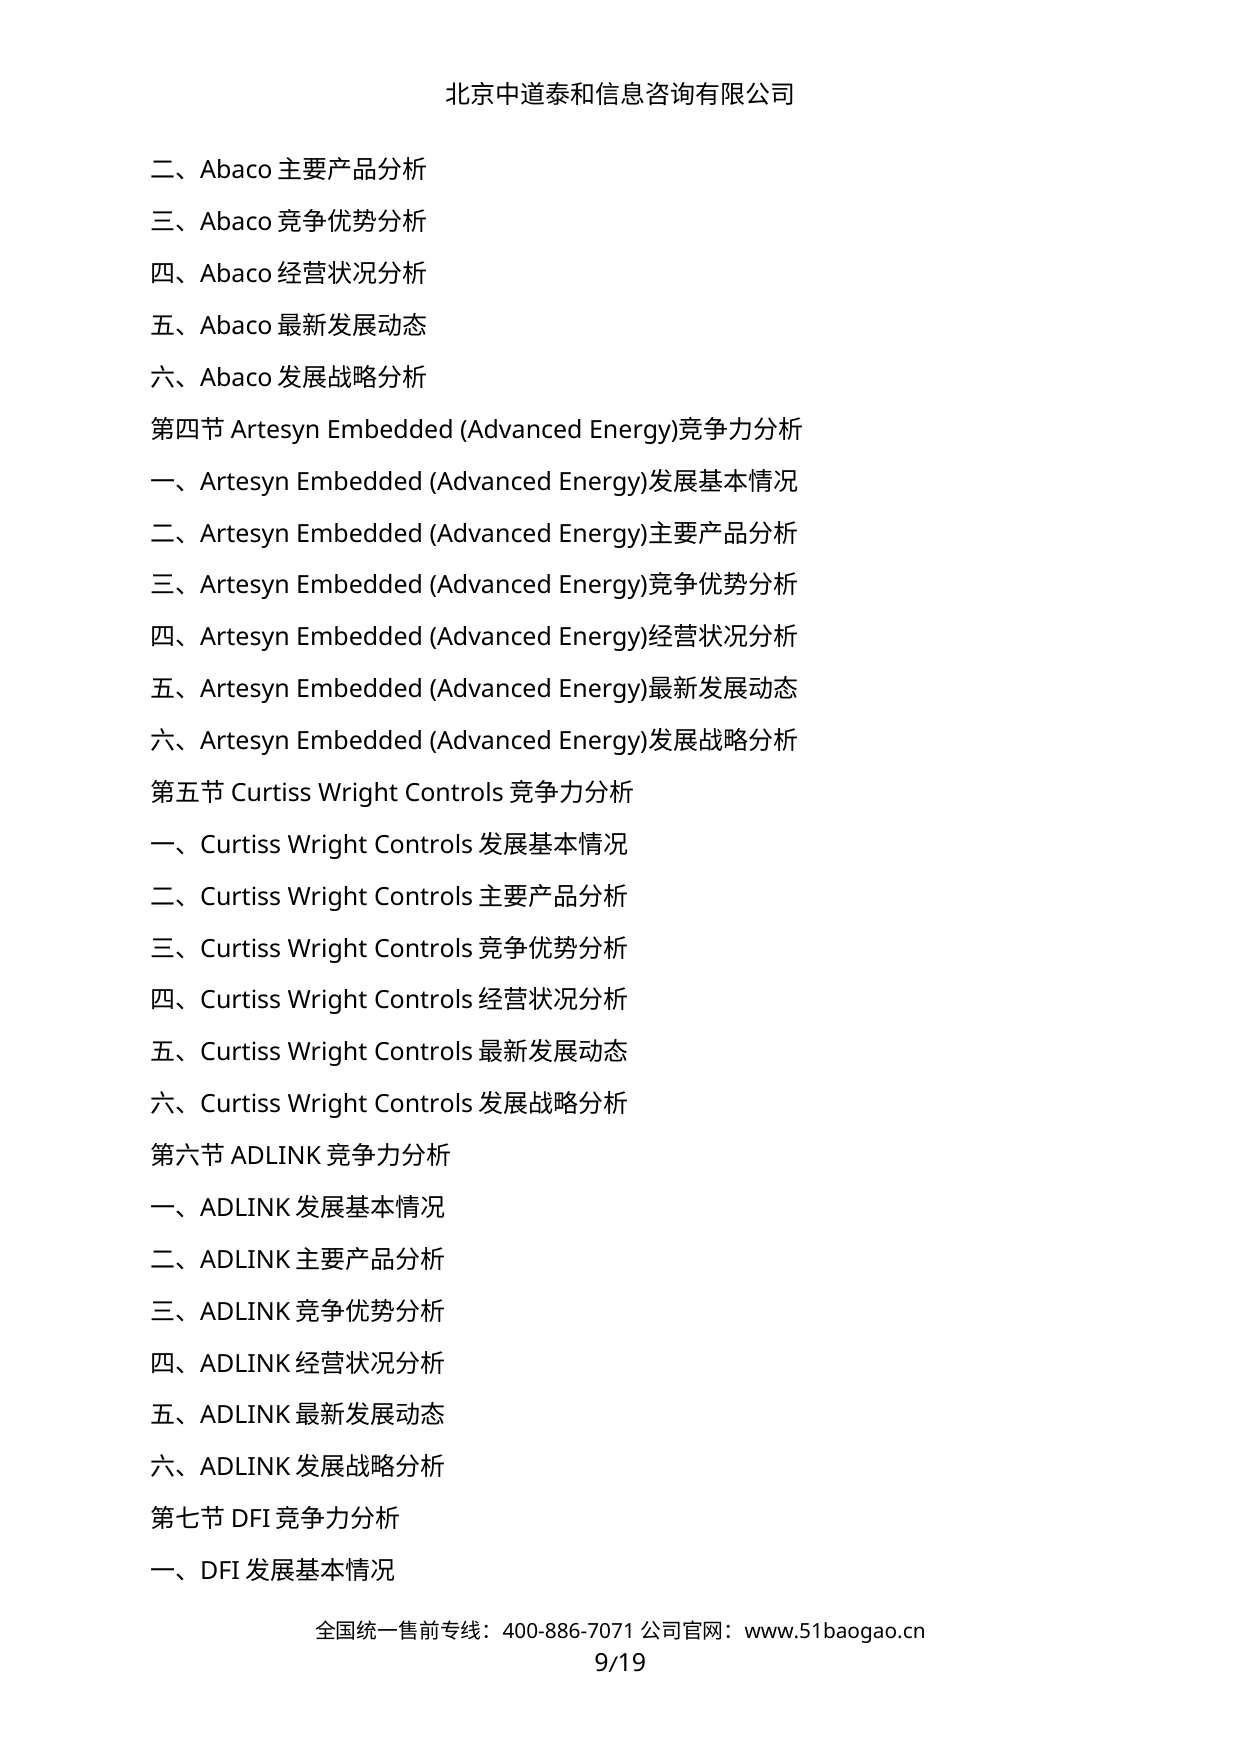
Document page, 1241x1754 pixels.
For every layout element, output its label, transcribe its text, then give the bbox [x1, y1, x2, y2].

text 六、ADLINK发展战略分析 [150, 1447, 1090, 1483]
text 二、Artesyn Embedded (Advanced Energy)主要产品分析 [150, 513, 1090, 549]
text 二、Abaco主要产品分析 [150, 150, 1090, 186]
text 五、ADLINK最新发展动态 [150, 1395, 1090, 1431]
text 五、Abaco最新发展动态 [150, 306, 1090, 342]
text 一、DFI发展基本情况 [150, 1551, 1090, 1587]
text 第六节 ADLINK竞争力分析 [150, 1136, 1090, 1172]
text 一、ADLINK发展基本情况 [150, 1187, 1090, 1224]
text 一、Artesyn Embedded (Advanced Energy)发展基本情况 [150, 461, 1090, 497]
text 三、ADLINK竞争优势分析 [150, 1291, 1090, 1327]
text 五、Artesyn Embedded (Advanced Energy)最新发展动态 [150, 669, 1090, 705]
text 一、Curtiss Wright Controls发展基本情况 [150, 824, 1090, 861]
text 第四节 Artesyn Embedded (Advanced Energy)竞争力分析 [150, 409, 1090, 446]
text 四、Curtiss Wright Controls经营状况分析 [150, 980, 1090, 1016]
text 六、Artesyn Embedded (Advanced Energy)发展战略分析 [150, 721, 1090, 757]
text 第五节 Curtiss Wright Controls竞争力分析 [150, 772, 1090, 809]
text 二、ADLINK主要产品分析 [150, 1239, 1090, 1276]
text 三、Artesyn Embedded (Advanced Energy)竞争优势分析 [150, 565, 1090, 601]
text 三、Curtiss Wright Controls竞争优势分析 [150, 928, 1090, 964]
text 六、Curtiss Wright Controls发展战略分析 [150, 1084, 1090, 1120]
text 五、Curtiss Wright Controls最新发展动态 [150, 1032, 1090, 1068]
text 二、Curtiss Wright Controls主要产品分析 [150, 876, 1090, 912]
text 四、Artesyn Embedded (Advanced Energy)经营状况分析 [150, 617, 1090, 653]
text 第七节 DFI竞争力分析 [150, 1499, 1090, 1535]
text 四、ADLINK经营状况分析 [150, 1343, 1090, 1379]
text 六、Abaco发展战略分析 [150, 357, 1090, 394]
text 四、Abaco经营状况分析 [150, 254, 1090, 290]
text 三、Abaco竞争优势分析 [150, 202, 1090, 238]
